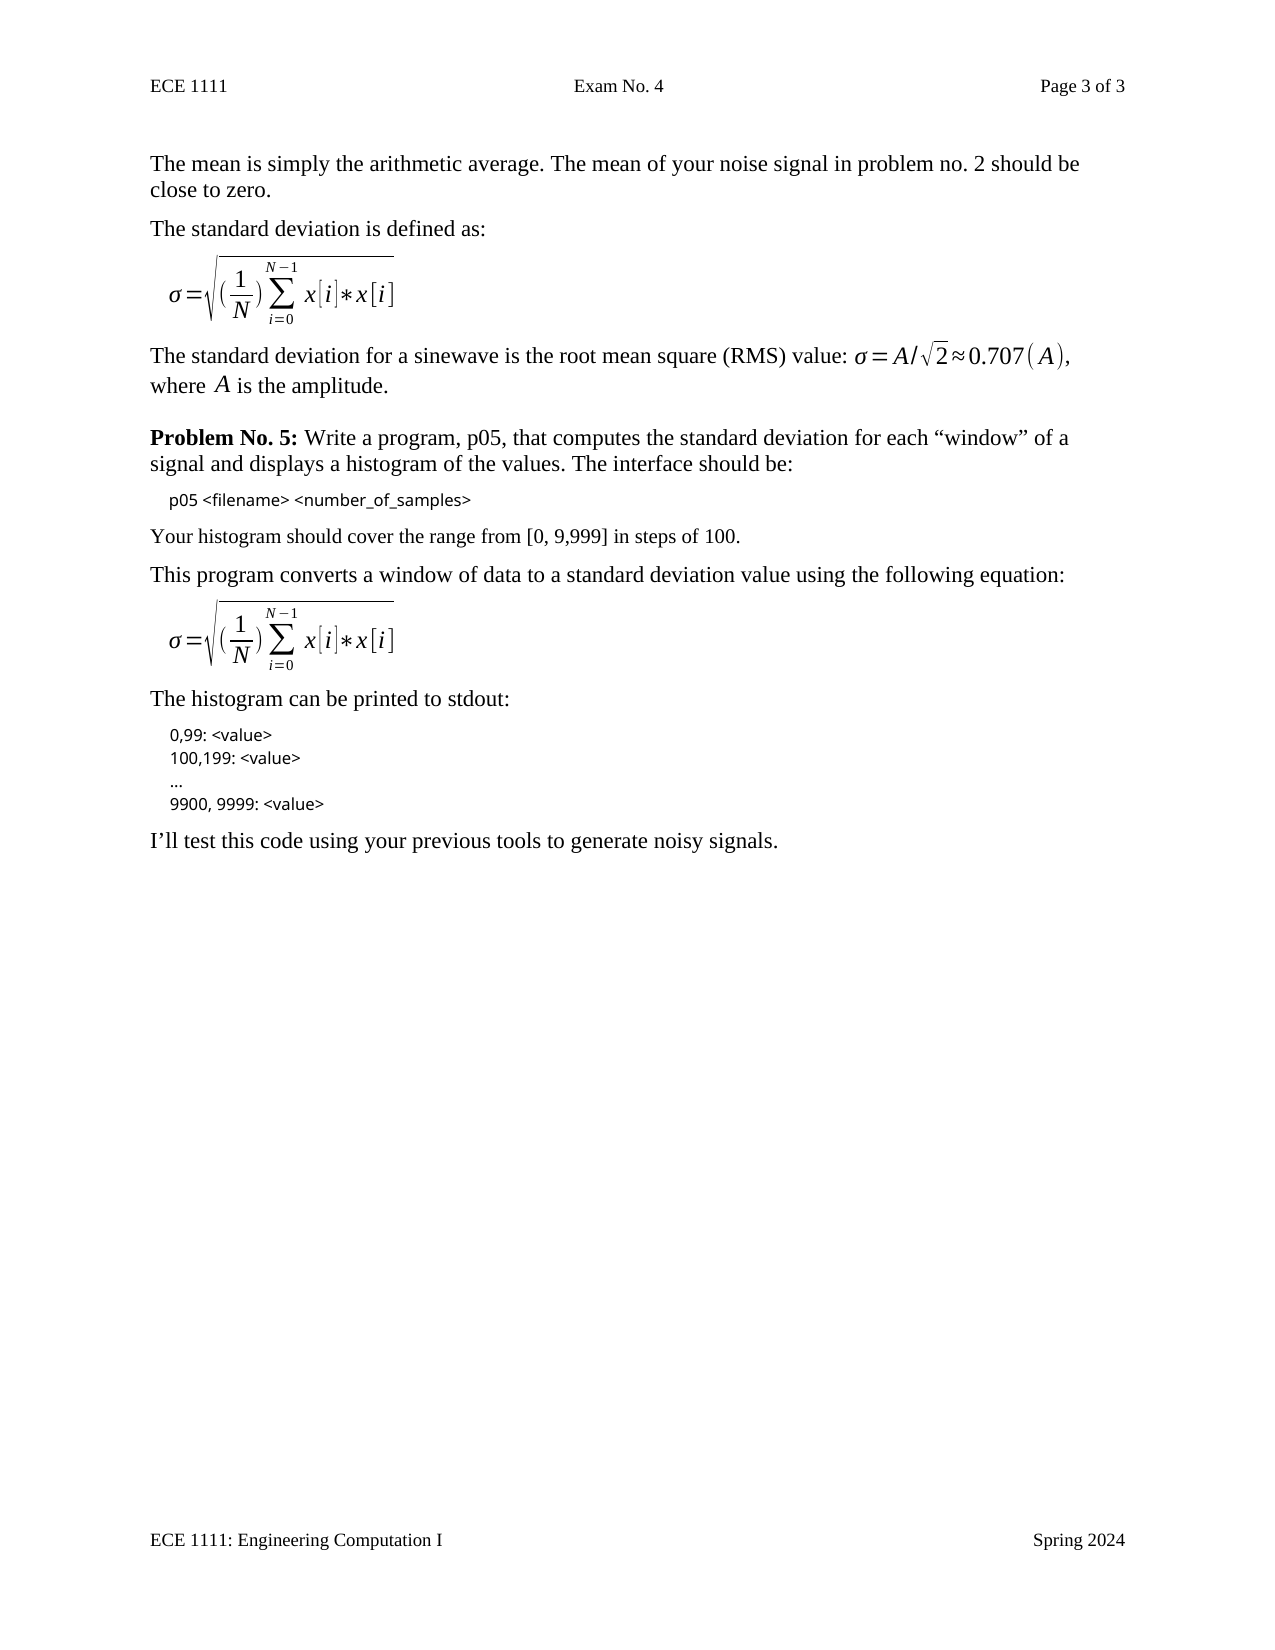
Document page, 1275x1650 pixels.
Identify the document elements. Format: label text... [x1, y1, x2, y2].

text This program converts a window of data to a standard deviation value using the following equation: [150, 561, 1125, 587]
text The histogram can be printed to stdout: [150, 685, 1125, 711]
text The standard deviation is defined as: [150, 215, 1125, 242]
text p05 <filename> <number_of_samples> [169, 489, 1125, 512]
text 9900, 9999: <value> [169, 792, 1125, 815]
text Your histogram should cover the range from [0, 9,999] in steps of 100. [150, 524, 1125, 548]
text ... [169, 769, 1125, 792]
text 100,199: <value> [169, 747, 1125, 769]
text I’ll test this code using your previous tools to generate noisy signals. [150, 827, 1125, 854]
text The standard deviation for a sinewave is the root mean square (RMS) value: , where is the amplitude. [150, 339, 1125, 399]
text The mean is simply the arithmetic average. The mean of your noise signal in problem no. 2 should be close to zero. [150, 150, 1125, 203]
text Problem No. 5: Write a program, p05, that computes the standard deviation for each “window” of a signal and displays a histogram of the values. The interface should be: [150, 424, 1125, 476]
text 0,99: <value> [169, 724, 1125, 747]
